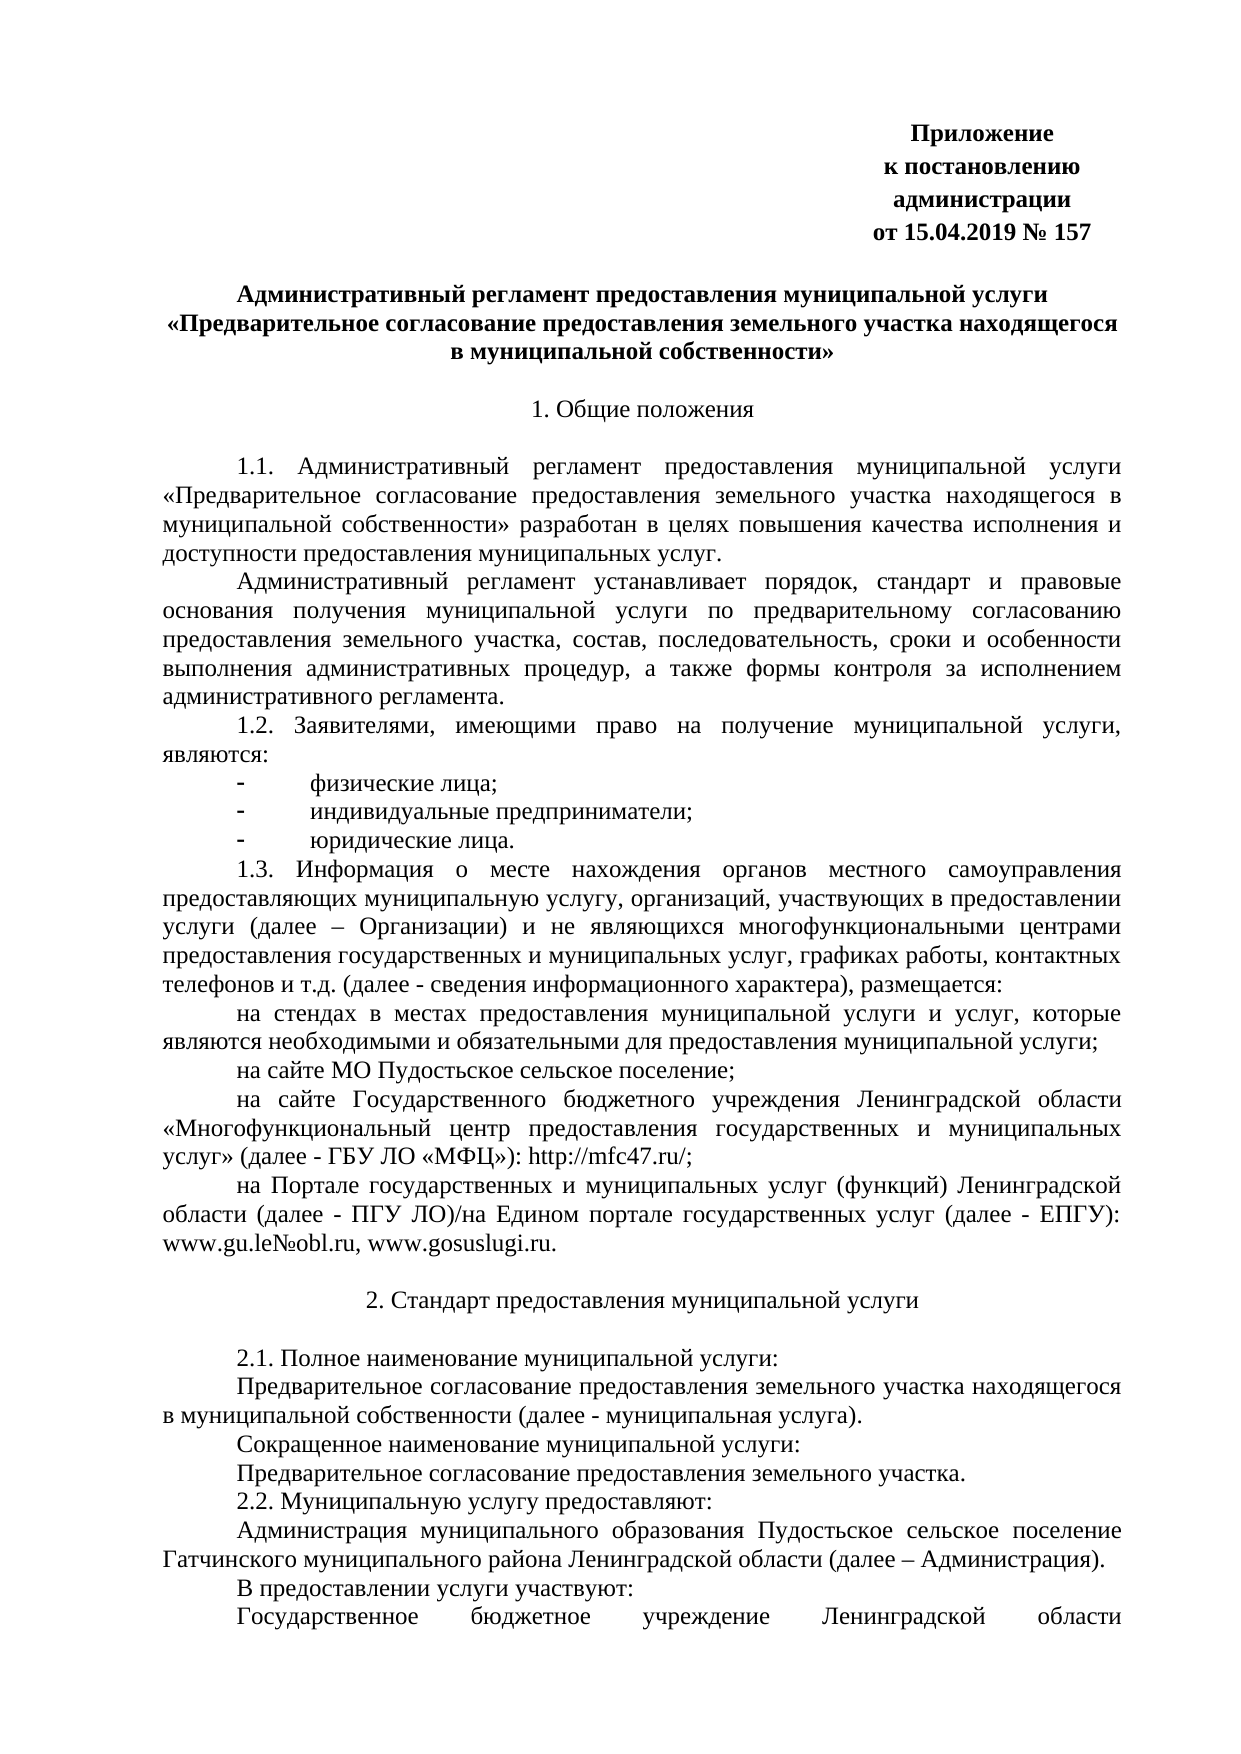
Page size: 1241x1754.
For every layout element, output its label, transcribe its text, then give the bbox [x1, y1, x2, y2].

text 2. Стандарт предоставления муниципальной услуги [162, 1285, 1122, 1314]
text Административный регламент устанавливает порядок, стандарт и правовые основания получения муниципальной услуги по предварительному согласованию предоставления земельного участка, состав, последовательность, сроки и особенности выполнения административных процедур, а также формы контроля за исполнением административного регламента. [162, 566, 1122, 710]
text к постановлению администрации [842, 151, 1122, 213]
text Администрация муниципального образования Пудостьское сельское поселение Гатчинского муниципального района Ленинградской области (далее – Администрация). [162, 1515, 1122, 1573]
list физические лица; [162, 768, 1122, 796]
text 1.3. Информация о месте нахождения органов местного самоуправления предоставляющих муниципальную услугу, организаций, участвующих в предоставлении услуги (далее – Организации) и не являющихся многофункциональными центрами предоставления государственных и муниципальных услуг, графиках работы, контактных телефонов и т.д. (далее - сведения информационного характера), размещается: [162, 854, 1122, 998]
text Приложение [842, 118, 1122, 147]
text 2.1. Полное наименование муниципальной услуги: [162, 1343, 1122, 1371]
text на сайте МО Пудостьское сельское поселение; [162, 1055, 1122, 1084]
text на Портале государственных и муниципальных услуг (функций) Ленинградской области (далее - ПГУ ЛО)/на Едином портале государственных услуг (далее - ЕПГУ): www.gu.le№obl.ru, www.gosuslugi.ru. [162, 1170, 1122, 1256]
text 1.1. Административный регламент предоставления муниципальной услуги «Предварительное согласование предоставления земельного участка находящегося в муниципальной собственности» разработан в целях повышения качества исполнения и доступности предоставления муниципальных услуг. [162, 451, 1122, 566]
list юридические лица. [162, 825, 1122, 854]
text Административный регламент предоставления муниципальной услуги «Предварительное согласование предоставления земельного участка находящегося в муниципальной собственности» [162, 279, 1122, 365]
text Предварительное согласование предоставления земельного участка находящегося в муниципальной собственности (далее - муниципальная услуга). [162, 1371, 1122, 1429]
text на сайте Государственного бюджетного учреждения Ленинградской области «Многофункциональный центр предоставления государственных и муниципальных услуг» (далее - ГБУ ЛО «МФЦ»): http://mfc47.ru/; [162, 1084, 1122, 1170]
text Предварительное согласование предоставления земельного участка. [162, 1458, 1122, 1486]
text 2.2. Муниципальную услугу предоставляют: [162, 1486, 1122, 1515]
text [162, 1601, 1122, 1630]
text 1.2. Заявителями, имеющими право на получение муниципальной услуги, являются: [162, 710, 1122, 768]
text Сокращенное наименование муниципальной услуги: [162, 1429, 1122, 1458]
text на стендах в местах предоставления муниципальной услуги и услуг, которые являются необходимыми и обязательными для предоставления муниципальной услуги; [162, 998, 1122, 1055]
text 1. Общие положения [162, 394, 1122, 423]
text В предоставлении услуги участвуют: [162, 1573, 1122, 1601]
text от 15.04.2019 № 157 [842, 217, 1122, 246]
list индивидуальные предприниматели; [162, 796, 1122, 825]
